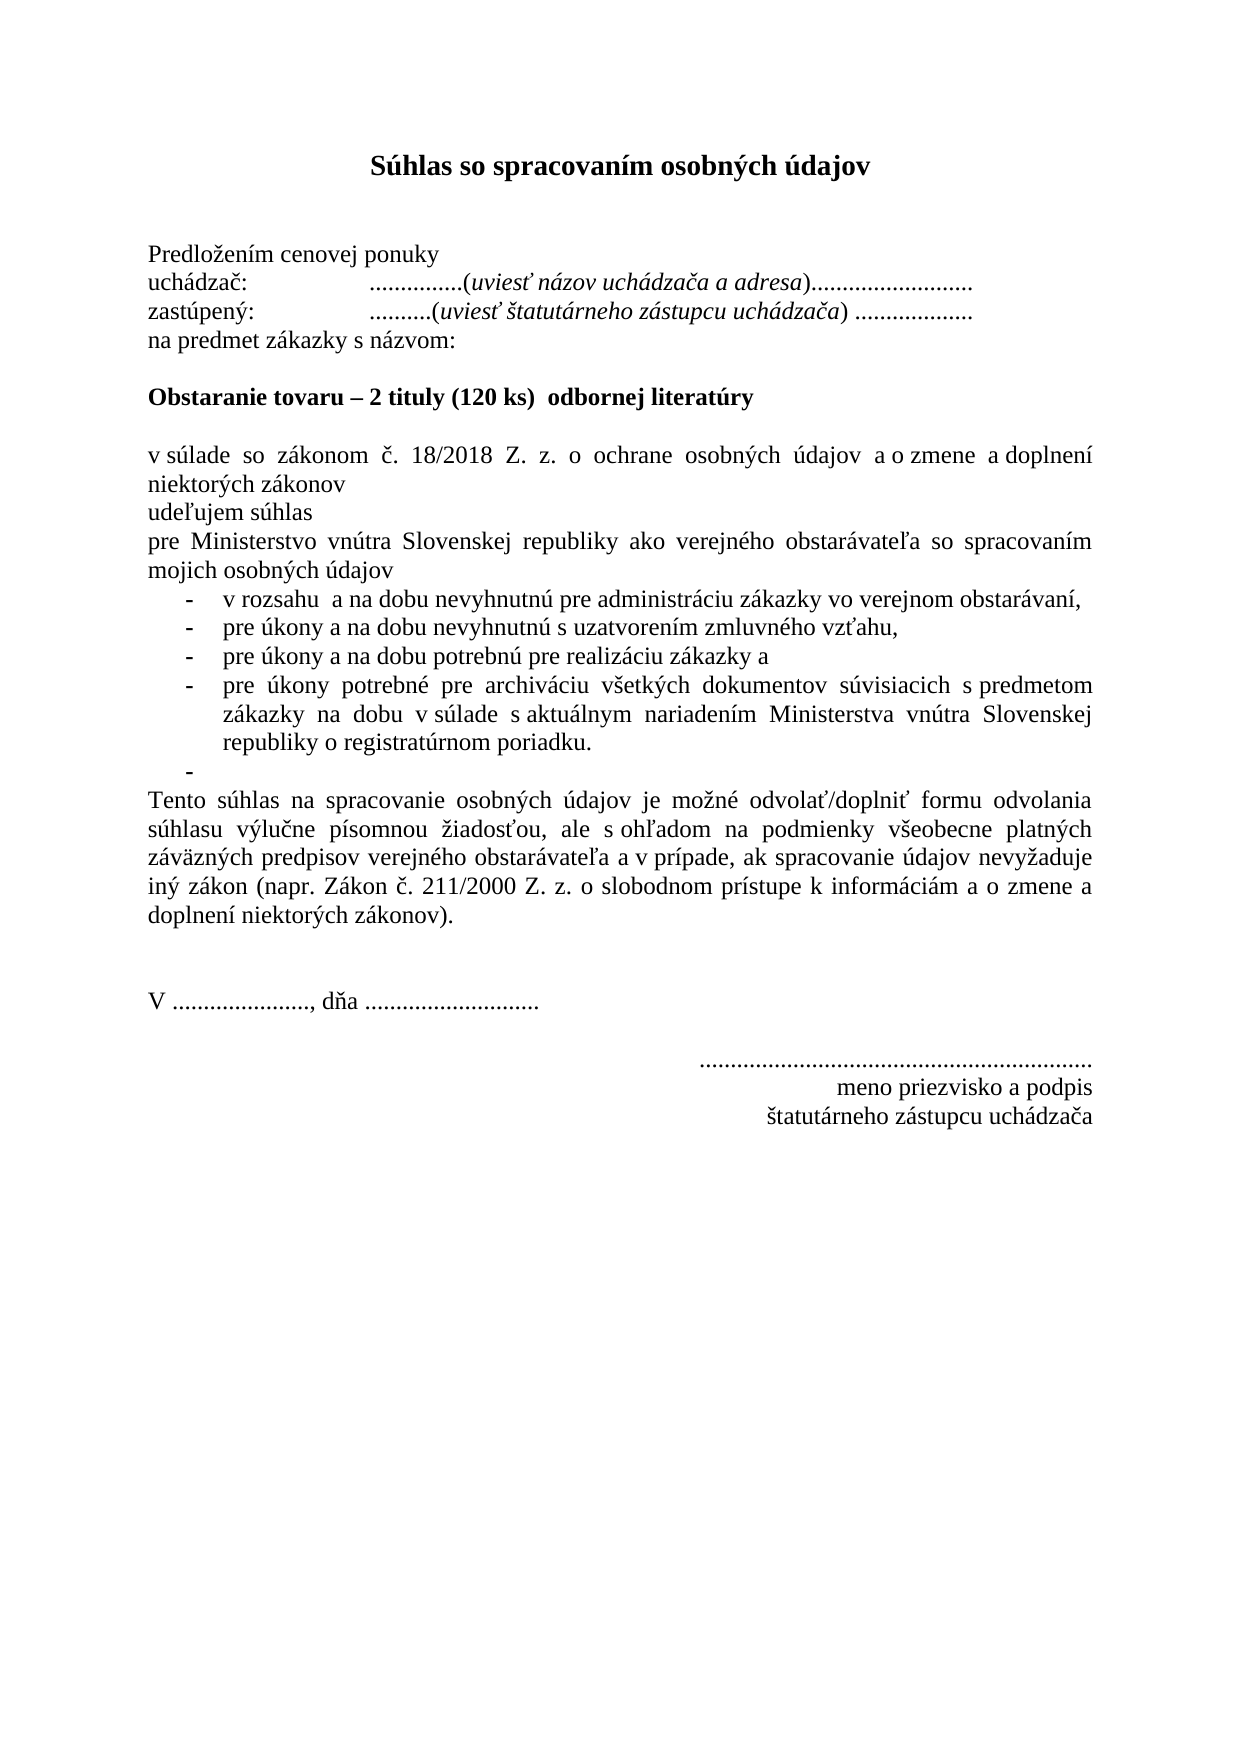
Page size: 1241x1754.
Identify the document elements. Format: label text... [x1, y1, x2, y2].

list pre úkony a na dobu potrebnú pre realizáciu zákazky a [185, 641, 1093, 670]
text štatutárneho zástupcu uchádzača [148, 1101, 1093, 1130]
list v rozsahu a na dobu nevyhnutnú pre administráciu zákazky vo verejnom obstarávaní, [185, 584, 1093, 612]
text pre Ministerstvo vnútra Slovenskej republiky ako verejného obstarávateľa so spracovaním mojich osobných údajov [148, 526, 1093, 584]
list pre úkony a na dobu nevyhnutnú s uzatvorením zmluvného vzťahu, [185, 612, 1093, 641]
text udeľujem súhlas [148, 497, 1093, 526]
text Obstaranie tovaru – 2 tituly (120 ks) odbornej literatúry [148, 382, 1093, 411]
text Tento súhlas na spracovanie osobných údajov je možné odvolať/doplniť formu odvolania súhlasu výlučne písomnou žiadosťou, ale s ohľadom na podmienky všeobecne platných záväzných predpisov verejného obstarávateľa a v prípade, ak spracovanie údajov nevyžaduje iný zákon (napr. Zákon č. 211/2000 Z. z. o slobodnom prístupe k informáciám a o zmene a doplnení niektorých zákonov). [148, 785, 1093, 929]
text meno priezvisko a podpis [148, 1072, 1093, 1101]
text ............................................................... [148, 1044, 1093, 1072]
text Súhlas so spracovaním osobných údajov [148, 148, 1093, 181]
list pre úkony potrebné pre archiváciu všetkých dokumentov súvisiacich s predmetom zákazky na dobu v súlade s aktuálnym nariadením Ministerstva vnútra Slovenskej republiky o registratúrnom poriadku. [185, 670, 1093, 756]
text Predložením cenovej ponuky [148, 239, 1093, 267]
text v súlade so zákonom č. 18/2018 Z. z. o ochrane osobných údajov a o zmene a doplnení niektorých zákonov [148, 440, 1093, 497]
text zastúpený: ..........(uviesť štatutárneho zástupcu uchádzača) ................... [148, 296, 1093, 325]
text V ......................, dňa ............................ [148, 986, 1093, 1015]
text na predmet zákazky s názvom: [148, 325, 1093, 354]
text uchádzač: ...............(uviesť názov uchádzača a adresa).......................... [148, 267, 1093, 296]
